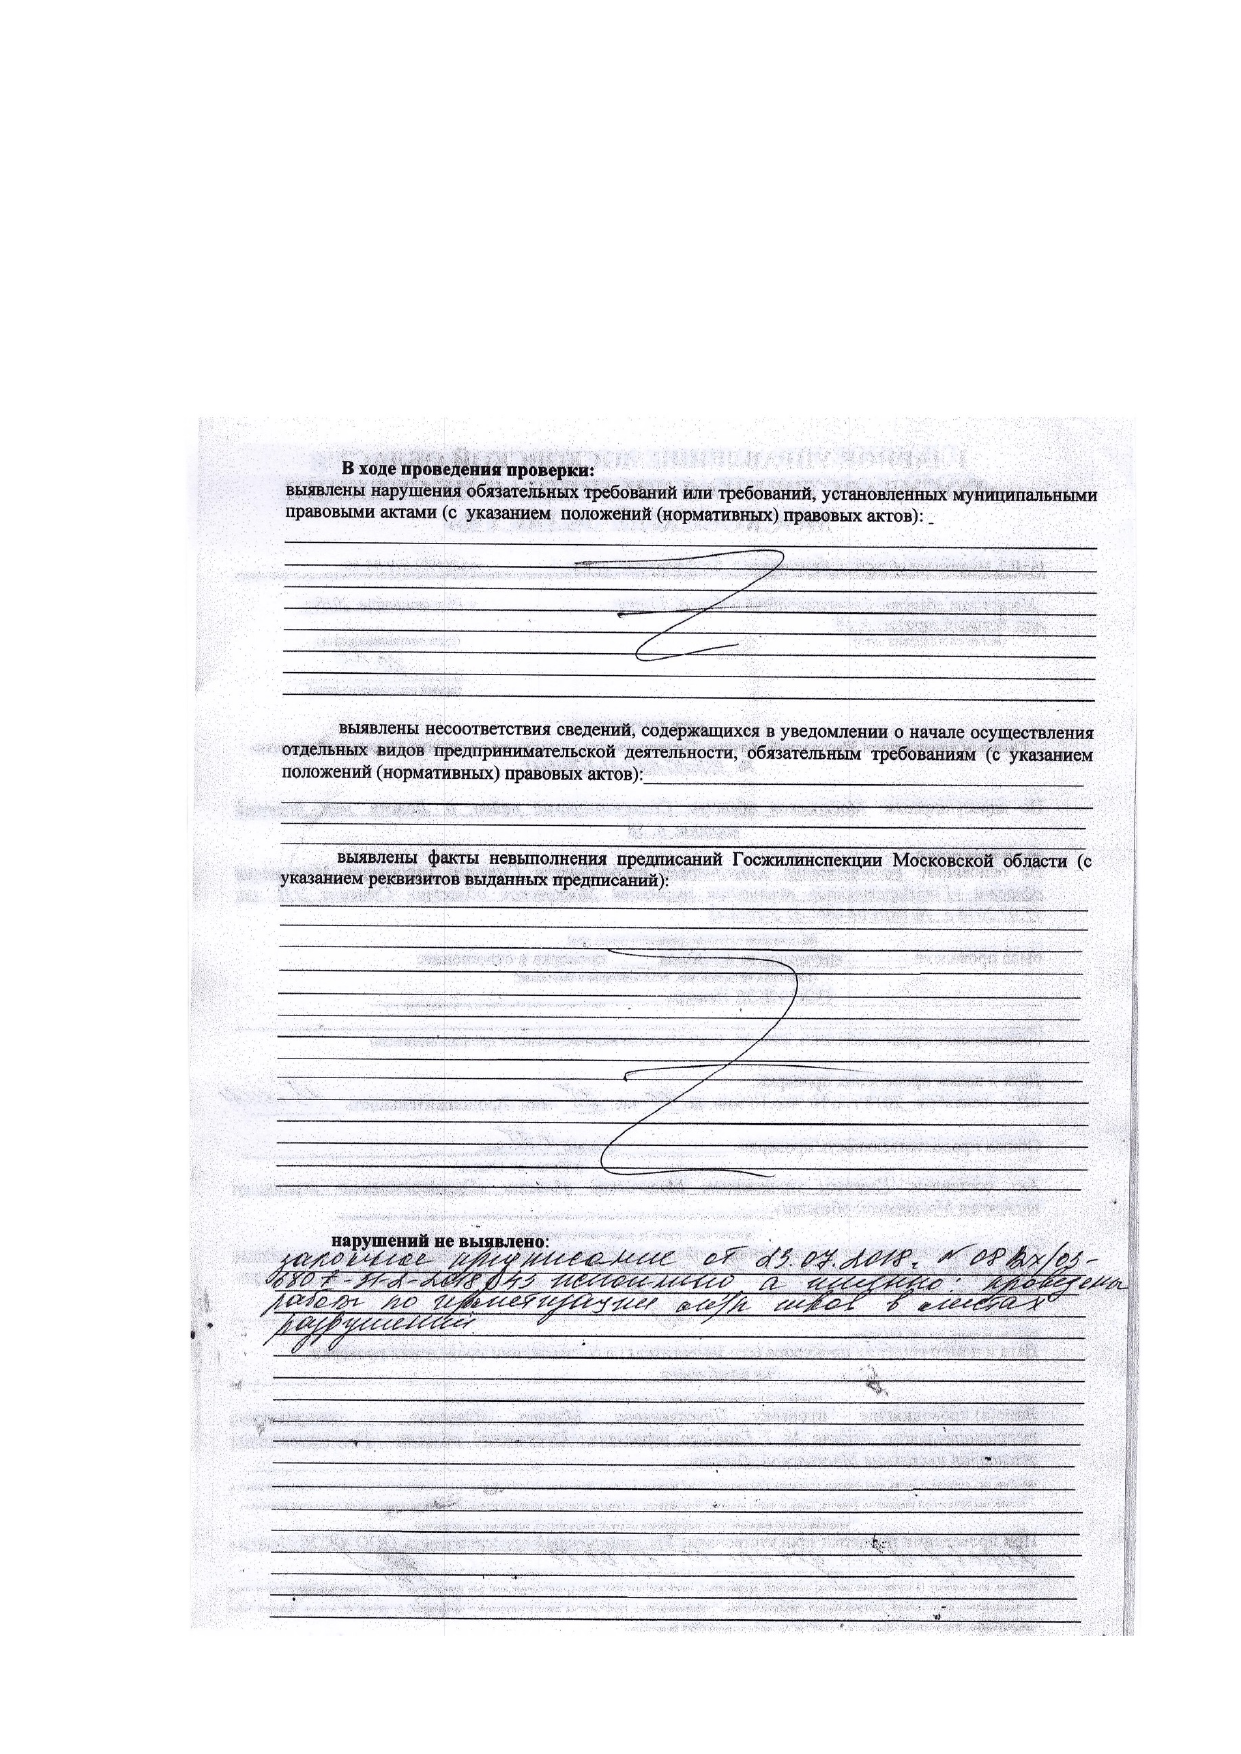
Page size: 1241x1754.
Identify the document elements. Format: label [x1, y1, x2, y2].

picture [177, 118, 1152, 1636]
